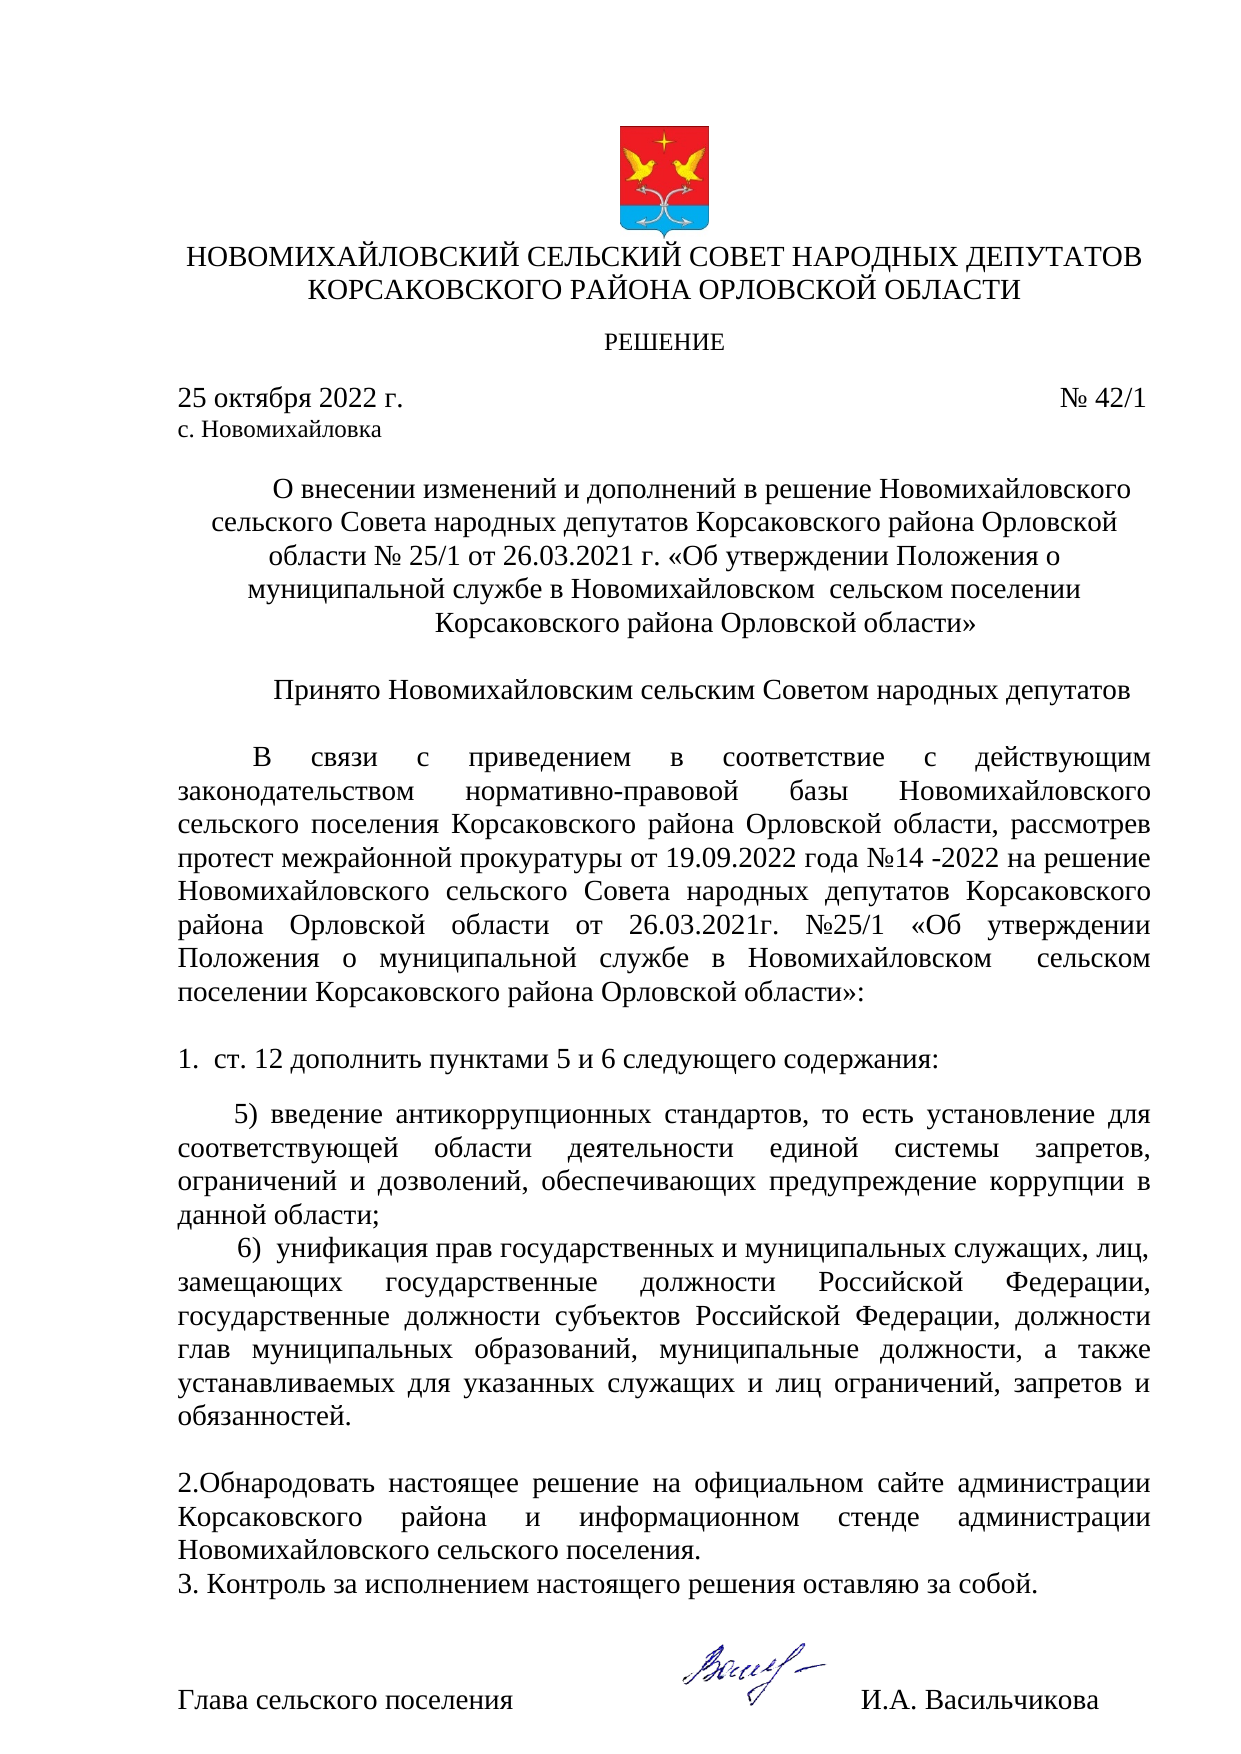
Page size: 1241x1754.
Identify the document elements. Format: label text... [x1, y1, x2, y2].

text 2.Обнародовать настоящее решение на официальном сайте администрации Корсаковского района и информационном стенде администрации Новомихайловского сельского поселения. [177, 1465, 1152, 1566]
text 1. ст. 12 дополнить пунктами 5 и 6 следующего содержания: [177, 1041, 1152, 1074]
text РЕШЕНИЕ [177, 327, 1152, 355]
text О внесении изменений и дополнений в решение Новомихайловского сельского Совета народных депутатов Корсаковского района Орловской области № 25/1 от 26.03.2021 г. «Об утверждении Положения о муниципальной службе в Новомихайловском сельском поселении [177, 471, 1152, 605]
text 6) унификация прав государственных и муниципальных служащих, лиц, замещающих государственные должности Российской Федерации, государственные должности субъектов Российской Федерации, должности глав муниципальных образований, муниципальные должности, а также устанавливаемых для указанных служащих и лиц ограничений, запретов и обязанностей. [177, 1231, 1152, 1432]
text 25 октября 2022 г. № 42/1 [177, 380, 1152, 414]
text с. Новомихайловка [177, 414, 1152, 443]
text 3. Контроль за исполнением настоящего решения оставляю за собой. [177, 1566, 1152, 1599]
picture [673, 1633, 832, 1710]
text Корсаковского района Орловской области» [177, 605, 1152, 638]
text 5) введение антикоррупционных стандартов, то есть установление для соответствующей области деятельности единой системы запретов, ограничений и дозволений, обеспечивающих предупреждение коррупции в данной области; [177, 1096, 1152, 1231]
picture [620, 126, 709, 239]
text Принято Новомихайловским сельским Советом народных депутатов [177, 672, 1152, 706]
text В связи с приведением в соответствие с действующим законодательством нормативно-правовой базы Новомихайловского сельского поселения Корсаковского района Орловской области, рассмотрев протест межрайонной прокуратуры от 19.09.2022 года №14 -2022 на решение Новомихайловского сельского Совета народных депутатов Корсаковского района Орловской области от 26.03.2021г. №25/1 «Об утверждении Положения о муниципальной службе в Новомихайловском сельском поселении Корсаковского района Орловской области»: [177, 739, 1152, 1007]
text НОВОМИХАЙЛОВСКИЙ СЕЛЬСКИЙ СОВЕТ НАРОДНЫХ ДЕПУТАТОВ КОРСАКОВСКОГО РАЙОНА ОРЛОВСКОЙ ОБЛАСТИ [177, 126, 1152, 306]
text Глава сельского поселения И.А. Васильчикова [177, 1633, 1152, 1716]
